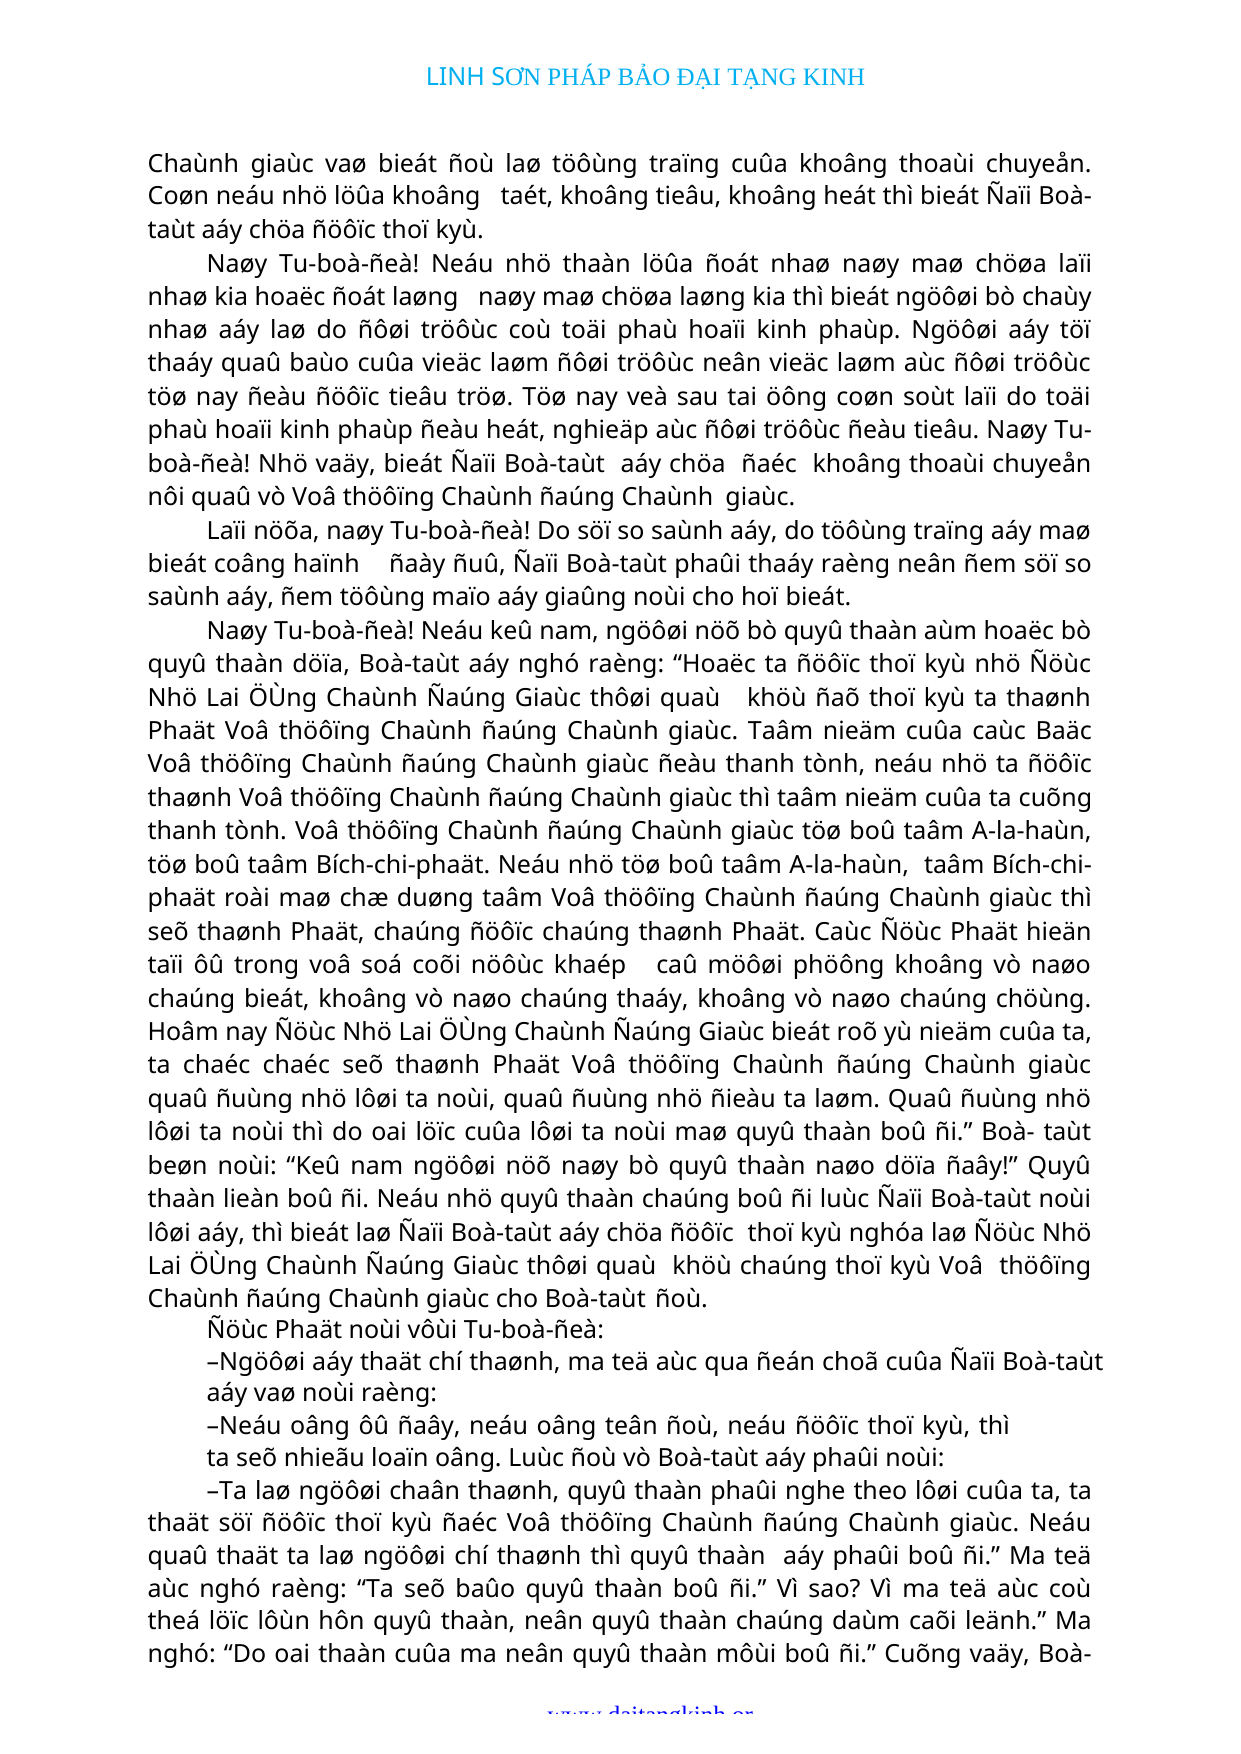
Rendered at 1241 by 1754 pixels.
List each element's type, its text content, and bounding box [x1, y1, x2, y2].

text –Neáu oâng ôû ñaây, neáu oâng teân ñoù, neáu ñöôïc thoï kyù, thì ta seõ nhieãu loaïn oâng. Luùc ñoù vò Boà-taùt aáy phaûi noùi: [206, 1408, 1011, 1474]
text Chaùnh giaùc vaø bieát ñoù laø töôùng traïng cuûa khoâng thoaùi chuyeån. Coøn neáu nhö löûa khoâng taét, khoâng tieâu, khoâng heát thì bieát Ñaïi Boà-taùt aáy chöa ñöôïc thoï kyù. [147, 145, 1093, 246]
text –Ngöôøi aáy thaät chí thaønh, ma teä aùc qua ñeán choã cuûa Ñaïi Boà-taùt aáy vaø noùi raèng: [206, 1344, 1105, 1408]
text Naøy Tu-boà-ñeà! Neáu keû nam, ngöôøi nöõ bò quyû thaàn aùm hoaëc bò quyû thaàn döïa, Boà-taùt aáy nghó raèng: “Hoaëc ta ñöôïc thoï kyù nhö Ñöùc Nhö Lai ÖÙng Chaùnh Ñaúng Giaùc thôøi quaù khöù ñaõ thoï kyù ta thaønh Phaät Voâ thöôïng Chaùnh ñaúng Chaùnh giaùc. Taâm nieäm cuûa caùc Baäc Voâ thöôïng Chaùnh ñaúng Chaùnh giaùc ñeàu thanh tònh, neáu nhö ta ñöôïc thaønh Voâ thöôïng Chaùnh ñaúng Chaùnh giaùc thì taâm nieäm cuûa ta cuõng thanh tònh. Voâ thöôïng Chaùnh ñaúng Chaùnh giaùc töø boû taâm A-la-haùn, töø boû taâm Bích-chi-phaät. Neáu nhö töø boû taâm A-la-haùn, taâm Bích-chi-phaät roài maø chæ duøng taâm Voâ thöôïng Chaùnh ñaúng Chaùnh giaùc thì seõ thaønh Phaät, chaúng ñöôïc chaúng thaønh Phaät. Caùc Ñöùc Phaät hieän taïi ôû trong voâ soá coõi nöôùc khaép caû möôøi phöông khoâng vò naøo chaúng bieát, khoâng vò naøo chaúng thaáy, khoâng vò naøo chaúng chöùng. Hoâm nay Ñöùc Nhö Lai ÖÙng Chaùnh Ñaúng Giaùc bieát roõ yù nieäm cuûa ta, ta chaéc chaéc seõ thaønh Phaät Voâ thöôïng Chaùnh ñaúng Chaùnh giaùc quaû ñuùng nhö lôøi ta noùi, quaû ñuùng nhö ñieàu ta laøm. Quaû ñuùng nhö lôøi ta noùi thì do oai löïc cuûa lôøi ta noùi maø quyû thaàn boû ñi.” Boà- taùt beøn noùi: “Keû nam ngöôøi nöõ naøy bò quyû thaàn naøo döïa ñaây!” Quyû thaàn lieàn boû ñi. Neáu nhö quyû thaàn chaúng boû ñi luùc Ñaïi Boà-taùt noùi lôøi aáy, thì bieát laø Ñaïi Boà-taùt aáy chöa ñöôïc thoï kyù nghóa laø Ñöùc Nhö Lai ÖÙng Chaùnh Ñaúng Giaùc thôøi quaù khöù chaúng thoï kyù Voâ thöôïng Chaùnh ñaúng Chaùnh giaùc cho Boà-taùt ñoù. [147, 613, 1093, 1315]
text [147, 1474, 1093, 1670]
text Ñöùc Phaät noùi vôùi Tu-boà-ñeà: [206, 1315, 1105, 1344]
text Laïi nöõa, naøy Tu-boà-ñeà! Do söï so saùnh aáy, do töôùng traïng aáy maø bieát coâng haïnh ñaày ñuû, Ñaïi Boà-taùt phaûi thaáy raèng neân ñem söï so saùnh aáy, ñem töôùng maïo aáy giaûng noùi cho hoï bieát. [147, 513, 1093, 613]
text Naøy Tu-boà-ñeà! Neáu nhö thaàn löûa ñoát nhaø naøy maø chöøa laïi nhaø kia hoaëc ñoát laøng naøy maø chöøa laøng kia thì bieát ngöôøi bò chaùy nhaø aáy laø do ñôøi tröôùc coù toäi phaù hoaïi kinh phaùp. Ngöôøi aáy töï thaáy quaû baùo cuûa vieäc laøm ñôøi tröôùc neân vieäc laøm aùc ñôøi tröôùc töø nay ñeàu ñöôïc tieâu tröø. Töø nay veà sau tai öông coøn soùt laïi do toäi phaù hoaïi kinh phaùp ñeàu heát, nghieäp aùc ñôøi tröôùc ñeàu tieâu. Naøy Tu-boà-ñeà! Nhö vaäy, bieát Ñaïi Boà-taùt aáy chöa ñaéc khoâng thoaùi chuyeån nôi quaû vò Voâ thöôïng Chaùnh ñaúng Chaùnh giaùc. [147, 246, 1093, 513]
